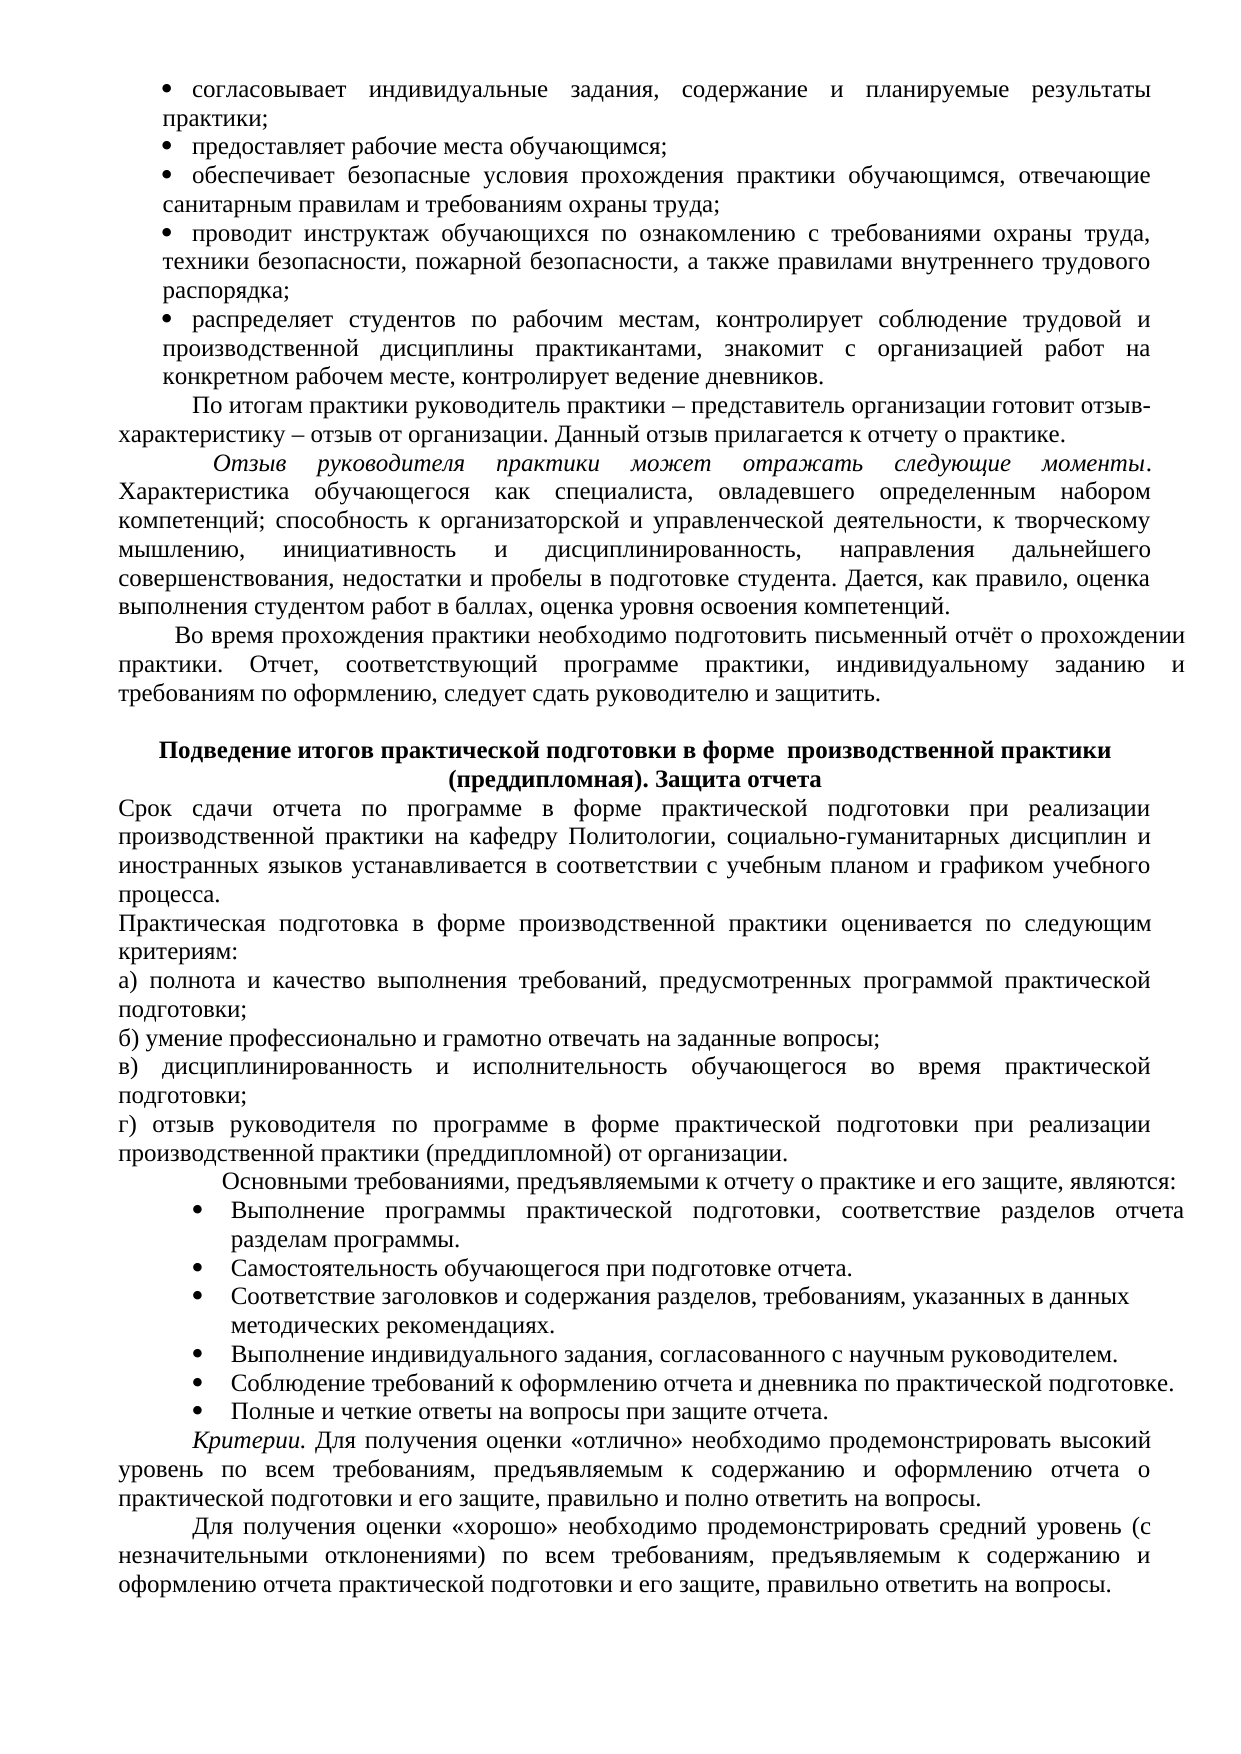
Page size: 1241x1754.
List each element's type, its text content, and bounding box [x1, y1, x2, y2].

text а) полнота и качество выполнения требований, предусмотренных программой практической подготовки; [118, 965, 1152, 1023]
list распределяет студентов по рабочим местам, контролирует соблюдение трудовой и производственной дисциплины практикантами, знакомит с организацией работ на конкретном рабочем месте, контролирует ведение дневников. [162, 304, 1152, 390]
text Подведение итогов практической подготовки в форме производственной практики (преддипломная). Защита отчета [118, 735, 1152, 793]
text Отзыв руководителя практики может отражать следующие моменты. Характеристика обучающегося как специалиста, овладевшего определенным набором компетенций; способность к организаторской и управленческой деятельности, к творческому мышлению, инициативность и дисциплинированность, направления дальнейшего совершенствования, недостатки и пробелы в подготовке студента. Дается, как правило, оценка выполнения студентом работ в баллах, оценка уровня освоения компетенций. [118, 448, 1152, 620]
list Полные и четкие ответы на вопросы при защите отчета. [193, 1396, 1184, 1425]
list обеспечивает безопасные условия прохождения практики обучающимся, отвечающие санитарным правилам и требованиям охраны труда; [162, 160, 1152, 218]
text Основными требованиями, предъявляемыми к отчету о практике и его защите, являются: [118, 1166, 1186, 1195]
list Самостоятельность обучающегося при подготовке отчета. [193, 1253, 1184, 1281]
text Практическая подготовка в форме производственной практики оценивается по следующим критериям: [118, 908, 1152, 965]
text Критерии. Для получения оценки «отлично» необходимо продемонстрировать высокий уровень по всем требованиям, предъявляемым к содержанию и оформлению отчета о практической подготовки и его защите, правильно и полно ответить на вопросы. [118, 1425, 1152, 1511]
text По итогам практики руководитель практики – представитель организации готовит отзыв- характеристику – отзыв от организации. Данный отзыв прилагается к отчету о практике. [118, 390, 1152, 448]
text г) отзыв руководителя по программе в форме практической подготовки при реализации производственной практики (преддипломной) от организации. [118, 1109, 1152, 1166]
text Во время прохождения практики необходимо подготовить письменный отчёт о прохождении практики. Отчет, соответствующий программе практики, индивидуальному заданию и требованиям по оформлению, следует сдать руководителю и защитить. [118, 620, 1186, 706]
list Соответствие заголовков и содержания разделов, требованиям, указанных в данных методических рекомендациях. [193, 1281, 1184, 1339]
list Соблюдение требований к оформлению отчета и дневника по практической подготовке. [193, 1368, 1184, 1396]
text Срок сдачи отчета по программе в форме практической подготовки при реализации производственной практики на кафедру Политологии, социально-гуманитарных дисциплин и иностранных языков устанавливается в соответствии с учебным планом и графиком учебного процесса. [118, 793, 1152, 908]
list Выполнение программы практической подготовки, соответствие разделов отчета разделам программы. [193, 1195, 1184, 1253]
list Выполнение индивидуального задания, согласованного с научным руководителем. [193, 1339, 1184, 1368]
text Для получения оценки «хорошо» необходимо продемонстрировать средний уровень (с незначительными отклонениями) по всем требованиям, предъявляемым к содержанию и оформлению отчета практической подготовки и его защите, правильно ответить на вопросы. [118, 1511, 1152, 1598]
list предоставляет рабочие места обучающимся; [162, 131, 1152, 160]
list проводит инструктаж обучающихся по ознакомлению с требованиями охраны труда, техники безопасности, пожарной безопасности, а также правилами внутреннего трудового распорядка; [162, 218, 1152, 304]
text в) дисциплинированность и исполнительность обучающегося во время практической подготовки; [118, 1051, 1152, 1109]
text б) умение профессионально и грамотно отвечать на заданные вопросы; [118, 1023, 1152, 1051]
list согласовывает индивидуальные задания, содержание и планируемые результаты практики; [162, 74, 1152, 131]
